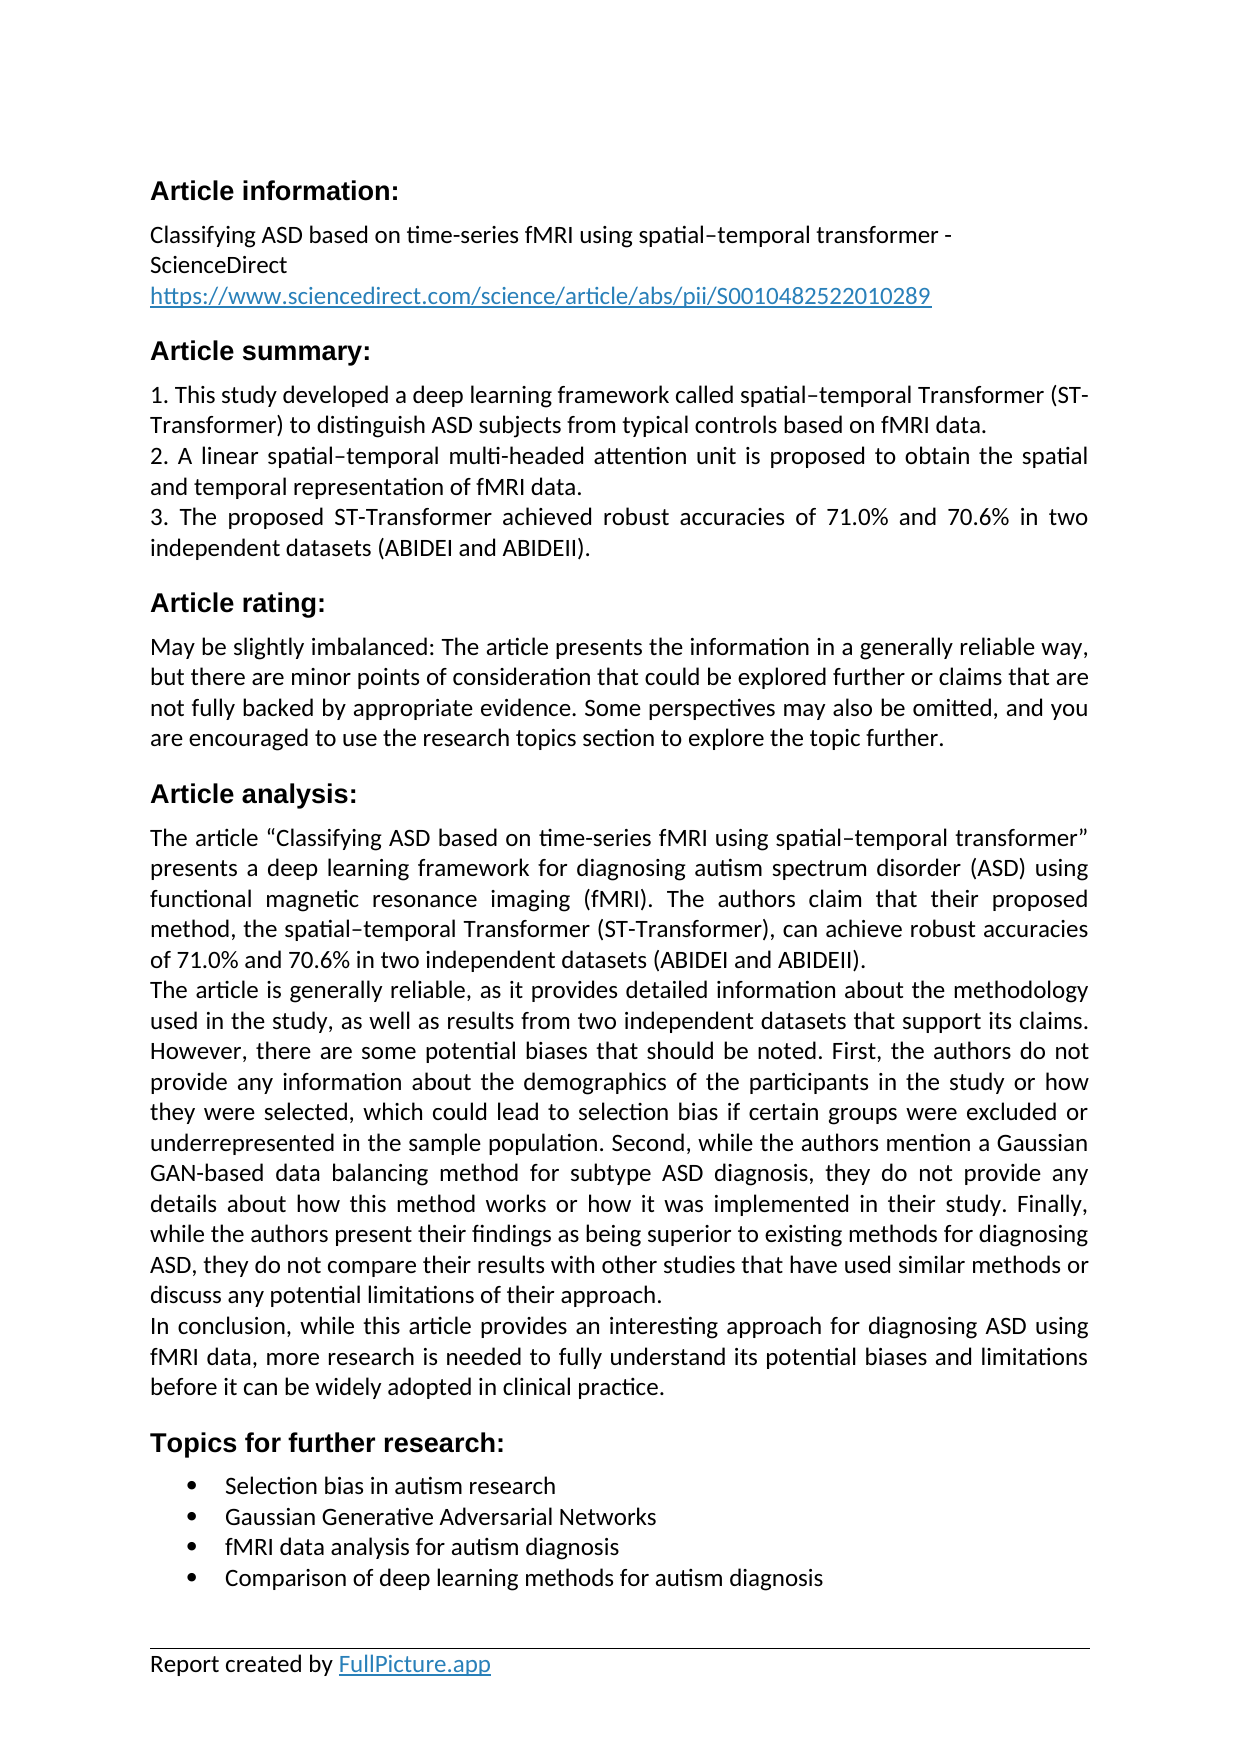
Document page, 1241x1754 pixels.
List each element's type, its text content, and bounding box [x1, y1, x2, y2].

list Gaussian Generative Adversarial Networks [187, 1501, 1090, 1531]
subtitle Article summary: [150, 335, 1090, 367]
list Comparison of deep learning methods for autism diagnosis [187, 1562, 1090, 1592]
text May be slightly imbalanced: The article presents the information in a generally reliable way, but there are minor points of consideration that could be explored further or claims that are not fully backed by appropriate evidence. Some perspectives may also be omitted, and you are encouraged to use the research topics section to explore the topic further. [150, 631, 1090, 753]
text The article “Classifying ASD based on time-series fMRI using spatial–temporal transformer” presents a deep learning framework for diagnosing autism spectrum disorder (ASD) using functional magnetic resonance imaging (fMRI). The authors claim that their proposed method, the spatial–temporal Transformer (ST-Transformer), can achieve robust accuracies of 71.0% and 70.6% in two independent datasets (ABIDEI and ABIDEII). [150, 822, 1090, 974]
list fMRI data analysis for autism diagnosis [187, 1531, 1090, 1562]
text In conclusion, while this article provides an interesting approach for diagnosing ASD using fMRI data, more research is needed to fully understand its potential biases and limitations before it can be widely adopted in clinical practice. [150, 1310, 1090, 1402]
text 3. The proposed ST-Transformer achieved robust accuracies of 71.0% and 70.6% in two independent datasets (ABIDEI and ABIDEII). [150, 501, 1090, 562]
subtitle Article information: [150, 175, 1090, 206]
list Selection bias in autism research [187, 1470, 1090, 1501]
text Classifying ASD based on time-series fMRI using spatial–temporal transformer - ScienceDirecthttps://www.sciencedirect.com/science/article/abs/pii/S0010482522010289 [150, 219, 1090, 310]
subtitle Article analysis: [150, 778, 1090, 809]
subtitle Topics for further research: [150, 1427, 1090, 1458]
text The article is generally reliable, as it provides detailed information about the methodology used in the study, as well as results from two independent datasets that support its claims. However, there are some potential biases that should be noted. First, the authors do not provide any information about the demographics of the participants in the study or how they were selected, which could lead to selection bias if certain groups were excluded or underrepresented in the sample population. Second, while the authors mention a Gaussian GAN-based data balancing method for subtype ASD diagnosis, they do not provide any details about how this method works or how it was implemented in their study. Finally, while the authors present their findings as being superior to existing methods for diagnosing ASD, they do not compare their results with other studies that have used similar methods or discuss any potential limitations of their approach. [150, 974, 1090, 1310]
text 2. A linear spatial–temporal multi-headed attention unit is proposed to obtain the spatial and temporal representation of fMRI data. [150, 440, 1090, 501]
text 1. This study developed a deep learning framework called spatial–temporal Transformer (ST-Transformer) to distinguish ASD subjects from typical controls based on fMRI data. [150, 379, 1090, 440]
subtitle Article rating: [150, 587, 1090, 618]
